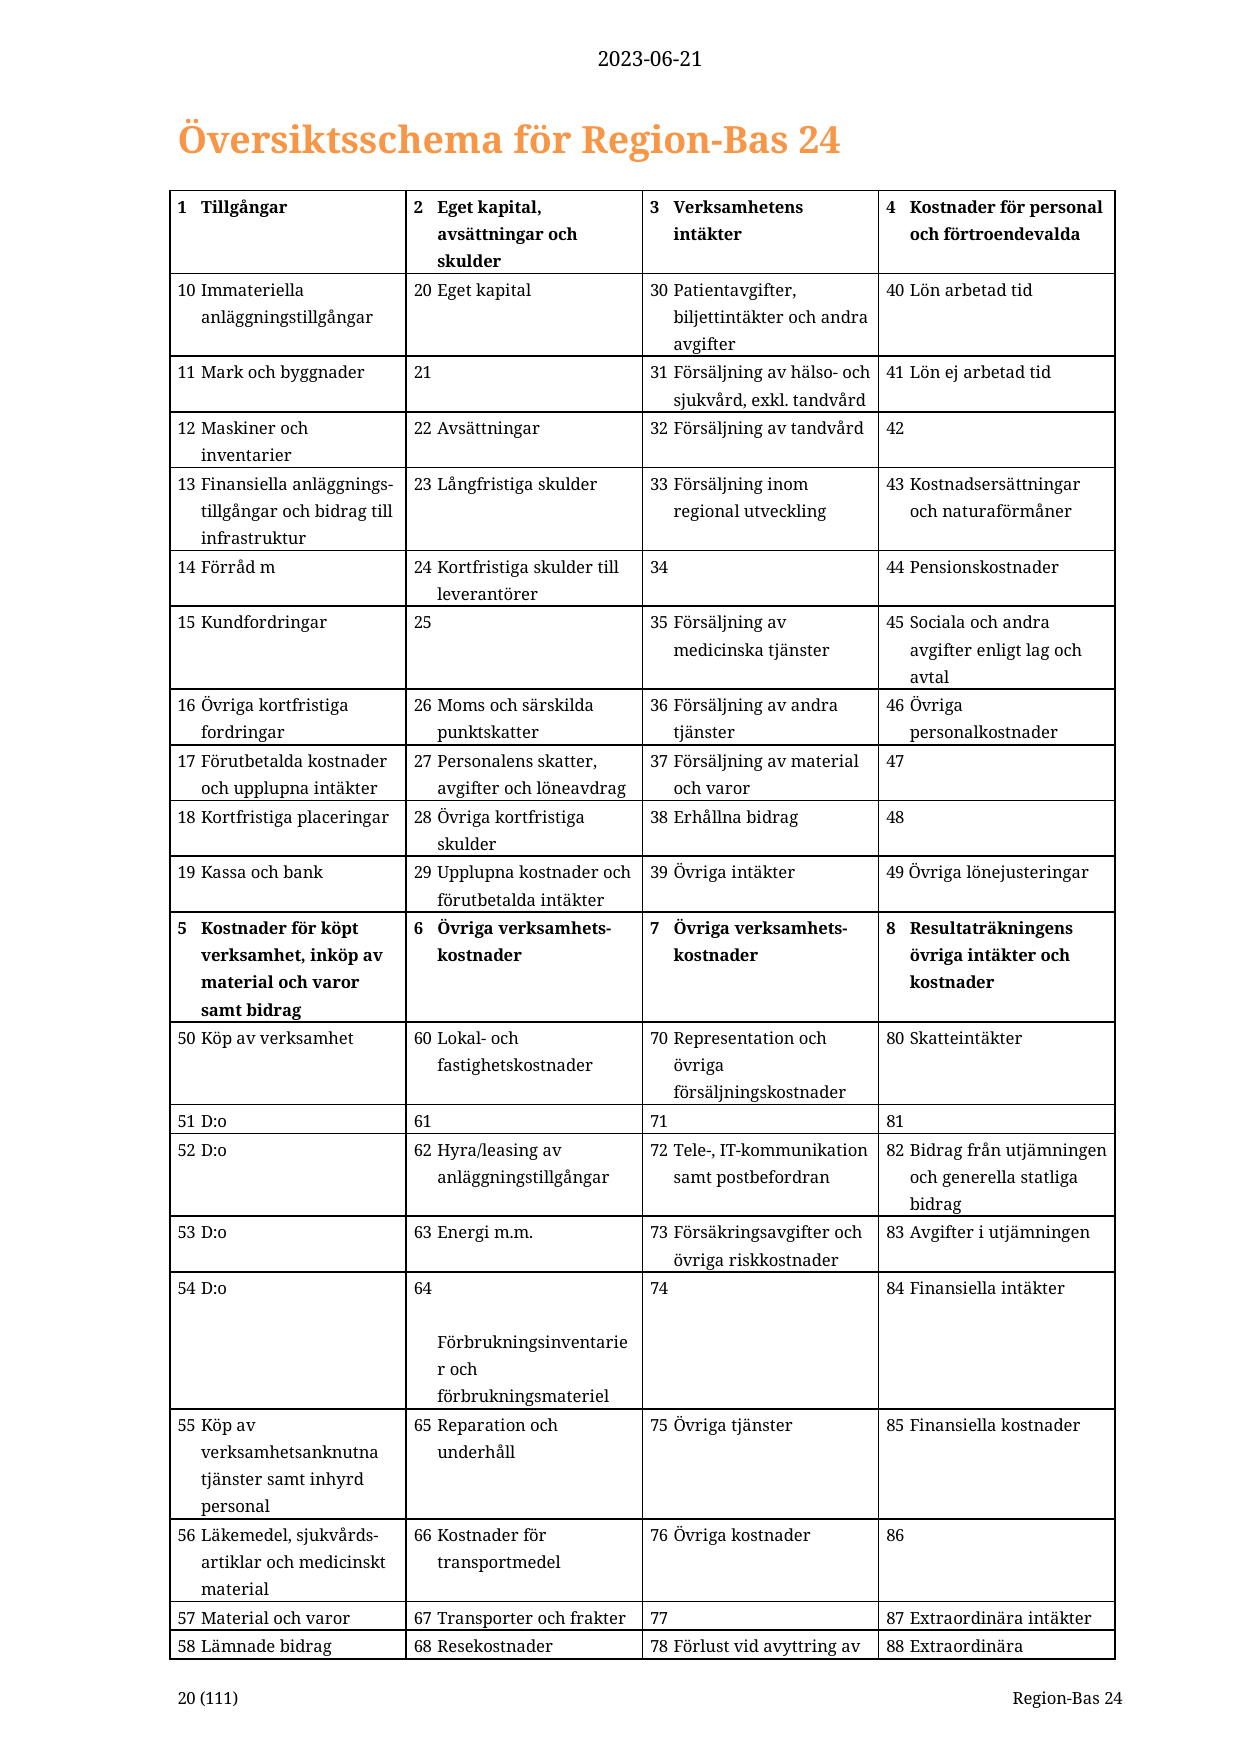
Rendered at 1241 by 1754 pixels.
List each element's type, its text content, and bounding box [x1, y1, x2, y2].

table_cell 84 Finansiella intäkter [879, 1273, 1114, 1408]
table_cell 15 Kundfordringar [171, 607, 405, 688]
table_cell 45 Sociala och andra avgifter enligt lag och avtal [879, 607, 1114, 688]
table_cell 30 Patientavgifter, biljettintäkter och andra avgifter [643, 274, 878, 355]
table_cell 7 Övriga verksamhets-kostnader [643, 913, 878, 1021]
table_cell 63 Energi m.m. [407, 1217, 642, 1271]
table_header 3 Verksamhetens intäkter [643, 191, 878, 272]
table_cell 76 Övriga kostnader [643, 1520, 878, 1601]
table_cell 34 [643, 551, 878, 605]
table_cell 55 Köp av verksamhetsanknutna tjänster samt inhyrd personal [171, 1410, 405, 1518]
table_cell 47 [879, 746, 1114, 799]
table_cell 86 [879, 1520, 1114, 1601]
table_cell 16 Övriga kortfristiga fordringar [171, 690, 405, 744]
table_cell 12 Maskiner och inventarier [171, 413, 405, 467]
table_header 1 Tillgångar [171, 191, 405, 272]
table_cell 14 Förråd m [171, 551, 405, 605]
table_cell 26 Moms och särskilda punktskatter [407, 690, 642, 744]
table_cell 8 Resultaträkningens övriga intäkter och kostnader [879, 913, 1114, 1021]
table_cell 87 Extraordinära intäkter [879, 1602, 1114, 1629]
table_cell 39 Övriga intäkter [643, 857, 878, 911]
table_cell 31 Försäljning av hälso- och sjukvård, exkl. tandvård [643, 357, 878, 411]
table_cell 61 [407, 1105, 642, 1132]
table_cell 43 Kostnadsersättningar och naturaförmåner [879, 468, 1114, 549]
table_cell 62 Hyra/leasing av anläggningstillgångar [407, 1134, 642, 1215]
table_cell 19 Kassa och bank [171, 857, 405, 911]
table_cell 70 Representation och övriga försäljningskostnader [643, 1023, 878, 1104]
table_header 4 Kostnader för personal och förtroendevalda [879, 191, 1114, 272]
table_cell 46 Övriga personalkostnader [879, 690, 1114, 744]
table_cell 25 [407, 607, 642, 688]
table_cell 75 Övriga tjänster [643, 1410, 878, 1518]
table_cell 32 Försäljning av tandvård [643, 413, 878, 467]
table_cell 10 Immateriella anläggningstillgångar [171, 274, 405, 355]
table_cell 54 D:o [171, 1273, 405, 1408]
table_cell 67 Transporter och frakter [407, 1602, 642, 1629]
table_cell 68 Resekostnader [407, 1631, 642, 1658]
table_cell 74 [643, 1273, 878, 1408]
table_cell 6 Övriga verksamhets-kostnader [407, 913, 642, 1021]
table_cell 66 Kostnader för transportmedel [407, 1520, 642, 1601]
table_cell 52 D:o [171, 1134, 405, 1215]
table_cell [879, 1631, 1114, 1658]
table_cell 72 Tele-, IT-kommunikation samt postbefordran [643, 1134, 878, 1215]
table_cell 85 Finansiella kostnader [879, 1410, 1114, 1518]
table_cell 42 [879, 413, 1114, 467]
table_cell 28 Övriga kortfristiga skulder [407, 801, 642, 855]
table_cell 56 Läkemedel, sjukvårds-artiklar och medicinskt material [171, 1520, 405, 1601]
table_cell 51 D:o [171, 1105, 405, 1132]
table_cell 65 Reparation och underhåll [407, 1410, 642, 1518]
table_cell 44 Pensionskostnader [879, 551, 1114, 605]
table_cell 40 Lön arbetad tid [879, 274, 1114, 355]
table_cell 48 [879, 801, 1114, 855]
table_cell 22 Avsättningar [407, 413, 642, 467]
table_cell 58 Lämnade bidrag [171, 1631, 405, 1658]
table_cell 57 Material och varor [171, 1602, 405, 1629]
table_cell 49 Övriga lönejusteringar [879, 857, 1114, 911]
table_cell 81 [879, 1105, 1114, 1132]
table_cell 29 Upplupna kostnader och förutbetalda intäkter [407, 857, 642, 911]
table_cell 33 Försäljning inom regional utveckling [643, 468, 878, 549]
table_cell 80 Skatteintäkter [879, 1023, 1114, 1104]
table_cell 53 D:o [171, 1217, 405, 1271]
table_cell 17 Förutbetalda kostnader och upplupna intäkter [171, 746, 405, 799]
table_cell 27 Personalens skatter, avgifter och löneavdrag [407, 746, 642, 799]
table_cell 77 [643, 1602, 878, 1629]
table_cell 50 Köp av verksamhet [171, 1023, 405, 1104]
table_cell 37 Försäljning av material och varor [643, 746, 878, 799]
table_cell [643, 1631, 878, 1658]
table_cell 64 Förbrukningsinventarier och förbrukningsmateriel [407, 1273, 642, 1408]
table_cell 36 Försäljning av andra tjänster [643, 690, 878, 744]
table_cell 13 Finansiella anläggningstillgångar och bidrag till infrastruktur [171, 468, 405, 549]
subtitle Översiktsschema för Region-Bas 24 [177, 114, 1004, 165]
table_cell 5 Kostnader för köpt verksamhet, inköp av material och varor samt bidrag [171, 913, 405, 1021]
table_cell 82 Bidrag från utjämningen och generella statliga bidrag [879, 1134, 1114, 1215]
table_cell 38 Erhållna bidrag [643, 801, 878, 855]
table_cell 83 Avgifter i utjämningen [879, 1217, 1114, 1271]
table_cell 21 [407, 357, 642, 411]
table_cell 18 Kortfristiga placeringar [171, 801, 405, 855]
table_header 2 Eget kapital, avsättningar och skulder [407, 191, 642, 272]
table_cell 41 Lön ej arbetad tid [879, 357, 1114, 411]
table_cell 73 Försäkringsavgifter och övriga riskkostnader [643, 1217, 878, 1271]
table_cell 71 [643, 1105, 878, 1132]
table_cell 23 Långfristiga skulder [407, 468, 642, 549]
table_cell 35 Försäljning av medicinska tjänster [643, 607, 878, 688]
table_cell 20 Eget kapital [407, 274, 642, 355]
table_cell 24 Kortfristiga skulder till leverantörer [407, 551, 642, 605]
table_cell 11 Mark och byggnader [171, 357, 405, 411]
table_cell 60 Lokal- och fastighetskostnader [407, 1023, 642, 1104]
